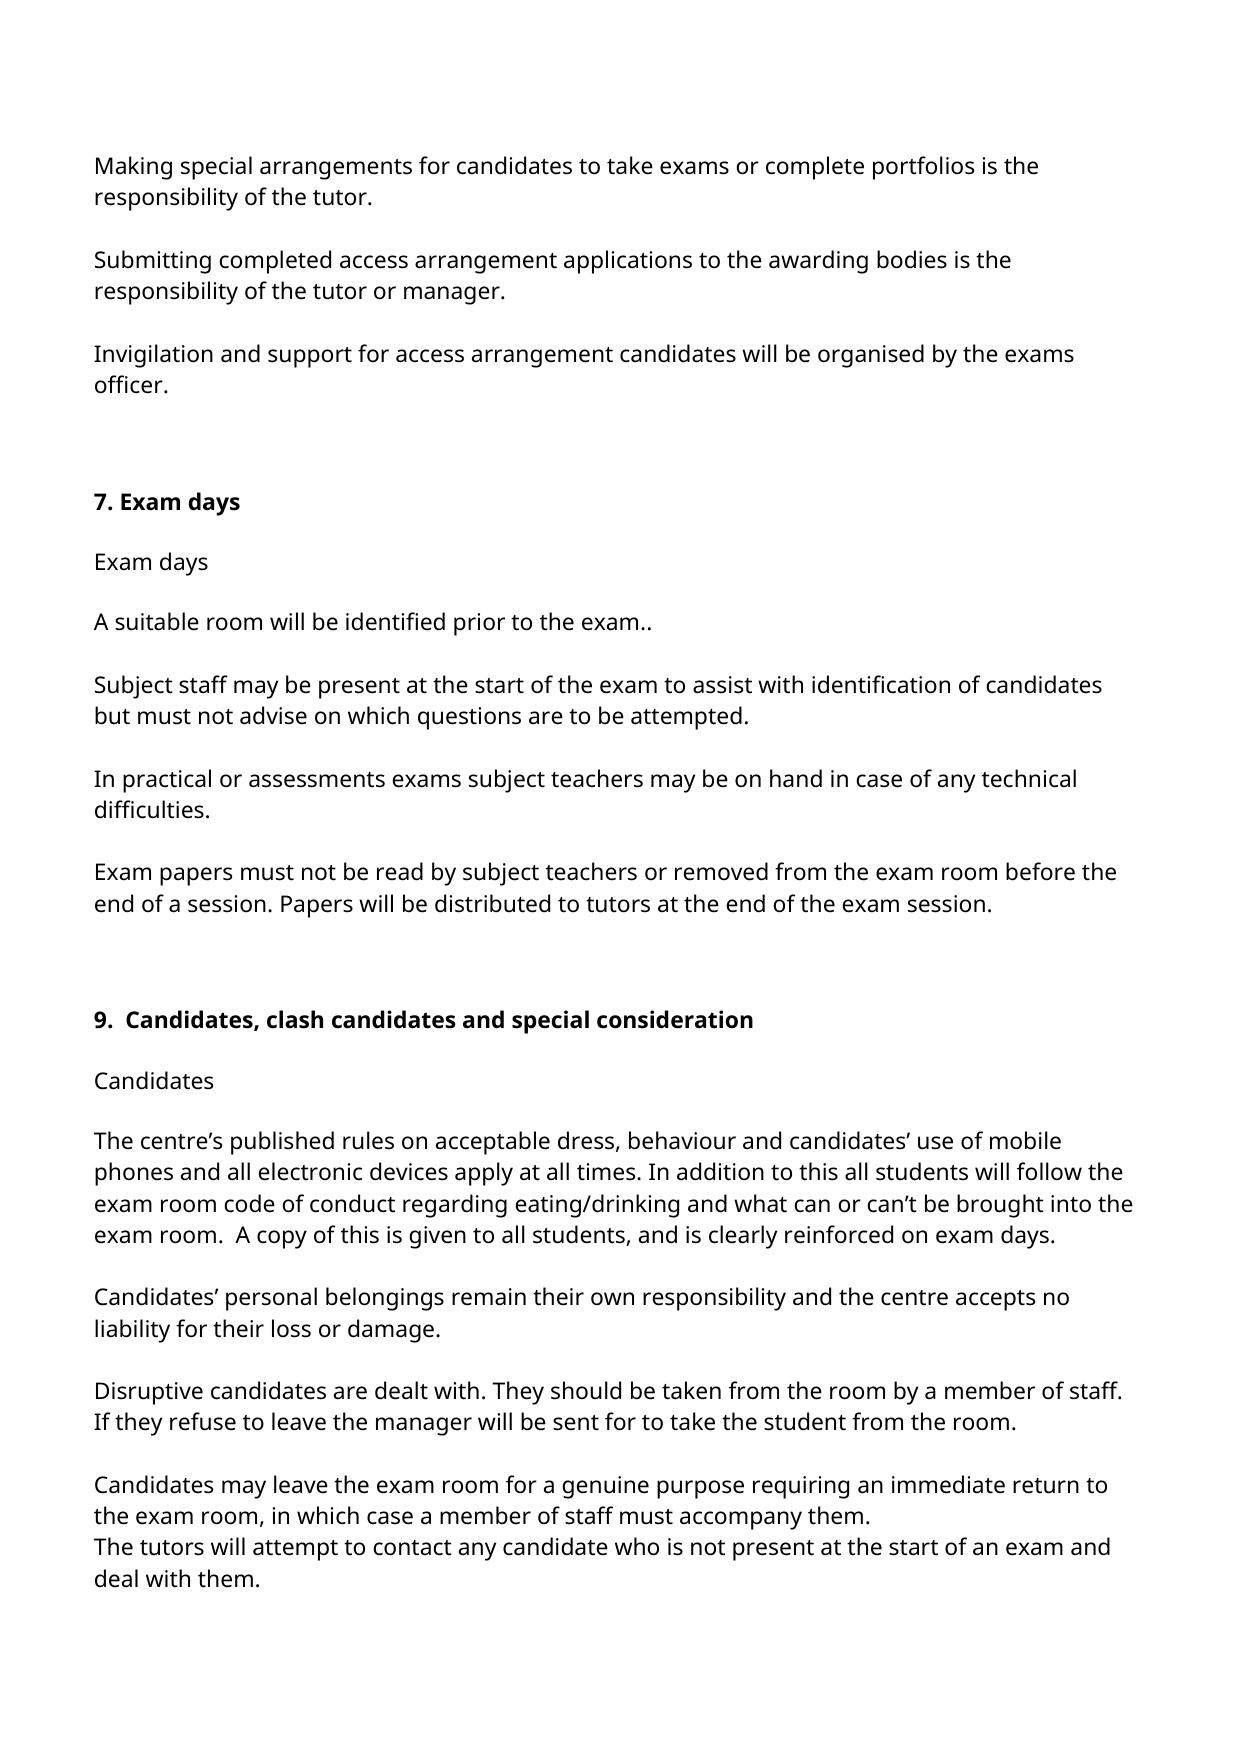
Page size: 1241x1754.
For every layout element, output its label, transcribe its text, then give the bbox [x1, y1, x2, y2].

text Making special arrangements for candidates to take exams or complete portfolios is the responsibility of the tutor. Submitting completed access arrangement applications to the awarding bodies is the responsibility of the tutor or manager. Invigilation and support for access arrangement candidates will be organised by the exams officer. [94, 150, 1144, 400]
text 9. Candidates, clash candidates and special consideration [94, 1004, 1144, 1035]
text 7. Exam days [94, 485, 1144, 517]
text Candidates [94, 1064, 1144, 1096]
text The centre’s published rules on acceptable dress, behaviour and candidates’ use of mobile phones and all electronic devices apply at all times. In addition to this all students will follow the exam room code of conduct regarding eating/drinking and what can or can’t be brought into the exam room. A copy of this is given to all students, and is clearly reinforced on exam days. Candidates’ personal belongings remain their own responsibility and the centre accepts no liability for their loss or damage. Disruptive candidates are dealt with. They should be taken from the room by a member of staff. If they refuse to leave the manager will be sent for to take the student from the room. Candidates may leave the exam room for a genuine purpose requiring an immediate return to the exam room, in which case a member of staff must accompany them. The tutors will attempt to contact any candidate who is not present at the start of an exam and deal with them. [94, 1125, 1144, 1594]
text A suitable room will be identified prior to the exam.. Subject staff may be present at the start of the exam to assist with identification of candidates but must not advise on which questions are to be attempted. In practical or assessments exams subject teachers may be on hand in case of any technical difficulties. Exam papers must not be read by subject teachers or removed from the exam room before the end of a session. Papers will be distributed to tutors at the end of the exam session. [94, 606, 1144, 919]
text Exam days [94, 546, 1144, 577]
